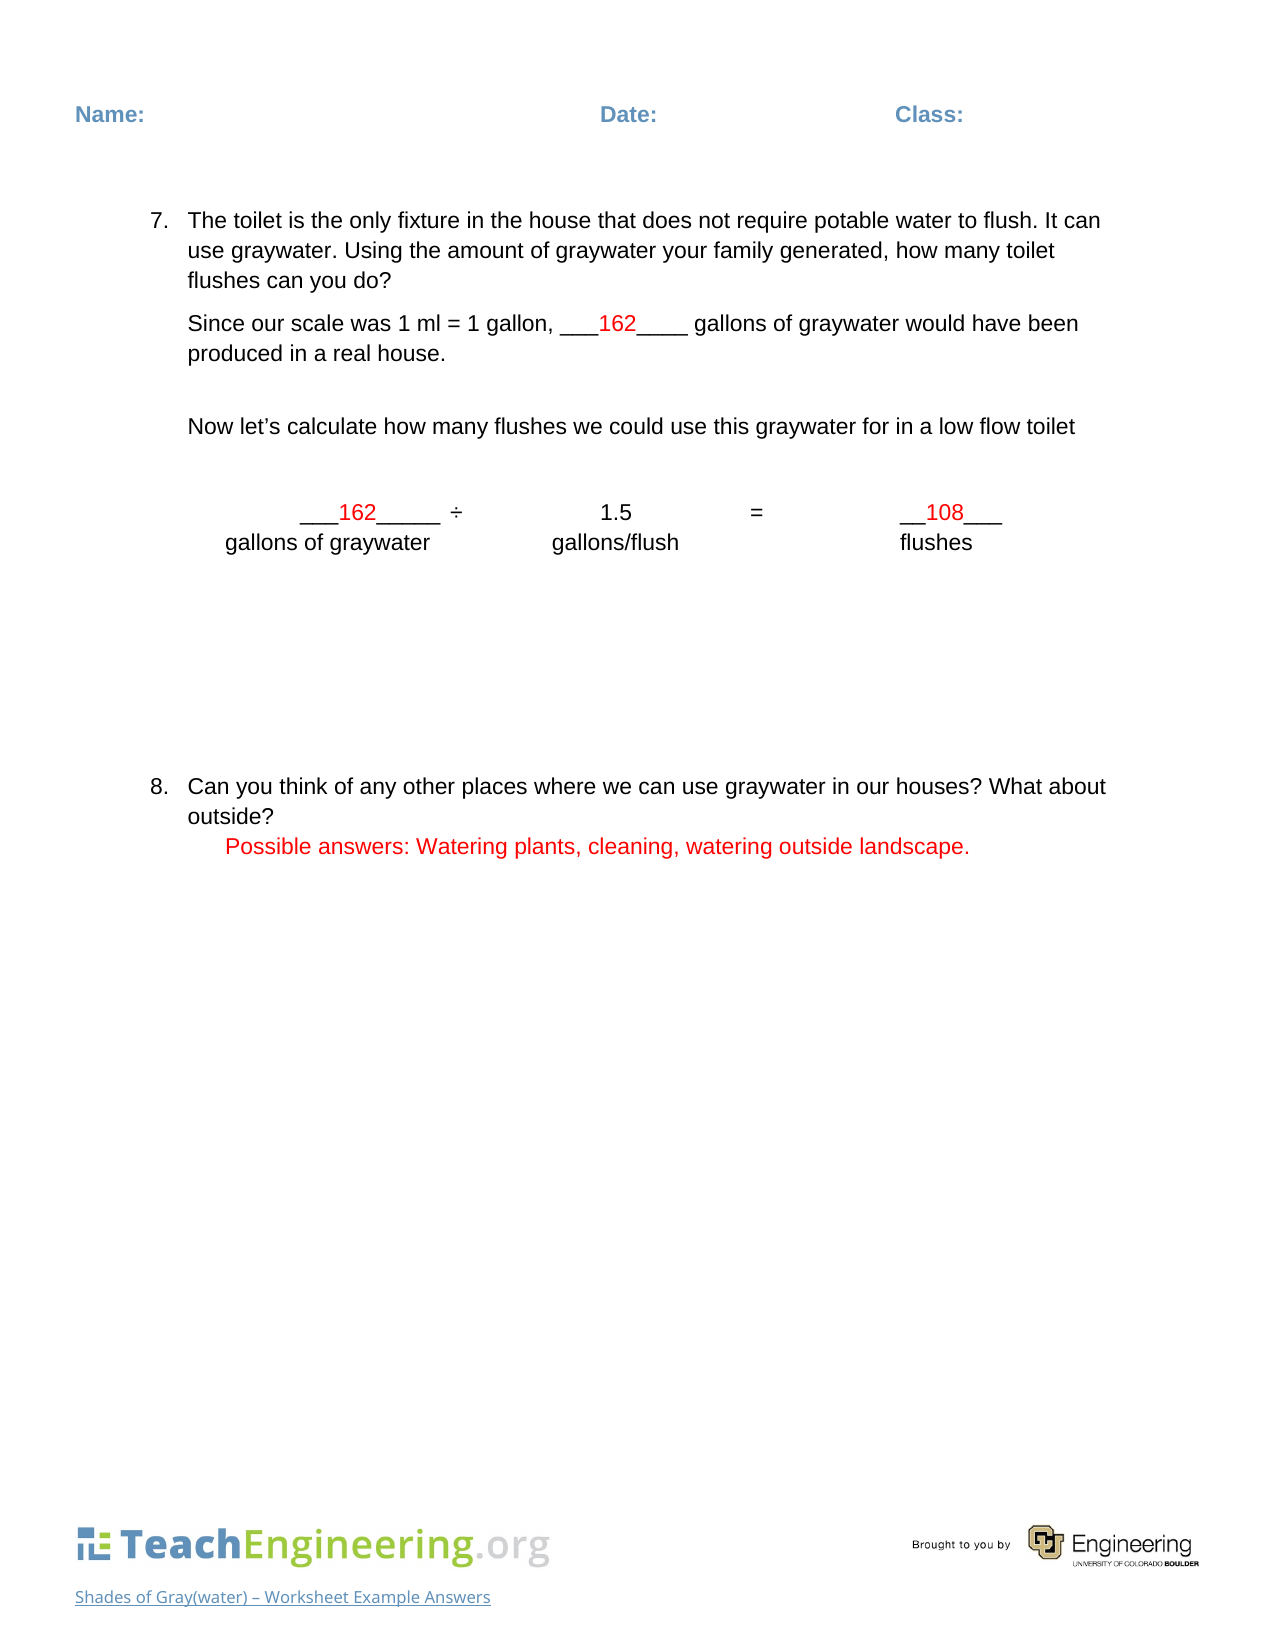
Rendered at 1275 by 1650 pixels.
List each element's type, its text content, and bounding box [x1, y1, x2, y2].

list The toilet is the only fixture in the house that does not require potable water to flush. It can use graywater. Using the amount of graywater your family generated, how many toilet flushes can you do? [150, 207, 1125, 294]
list Can you think of any other places where we can use graywater in our houses? What about outside? Possible answers: Watering plants, cleaning, watering outside landscape. [150, 773, 1125, 859]
text ___162_____ ÷ 1.5 = __108___ [187, 499, 1125, 525]
text Now let’s calculate how many flushes we could use this graywater for in a low flow toilet [187, 413, 1125, 440]
text gallons of graywater gallons/flush flushes [187, 529, 1125, 555]
picture [75, 1520, 1200, 1571]
text Since our scale was 1 ml = 1 gallon, ___162____ gallons of graywater would have been produced in a real house. [187, 310, 1125, 367]
